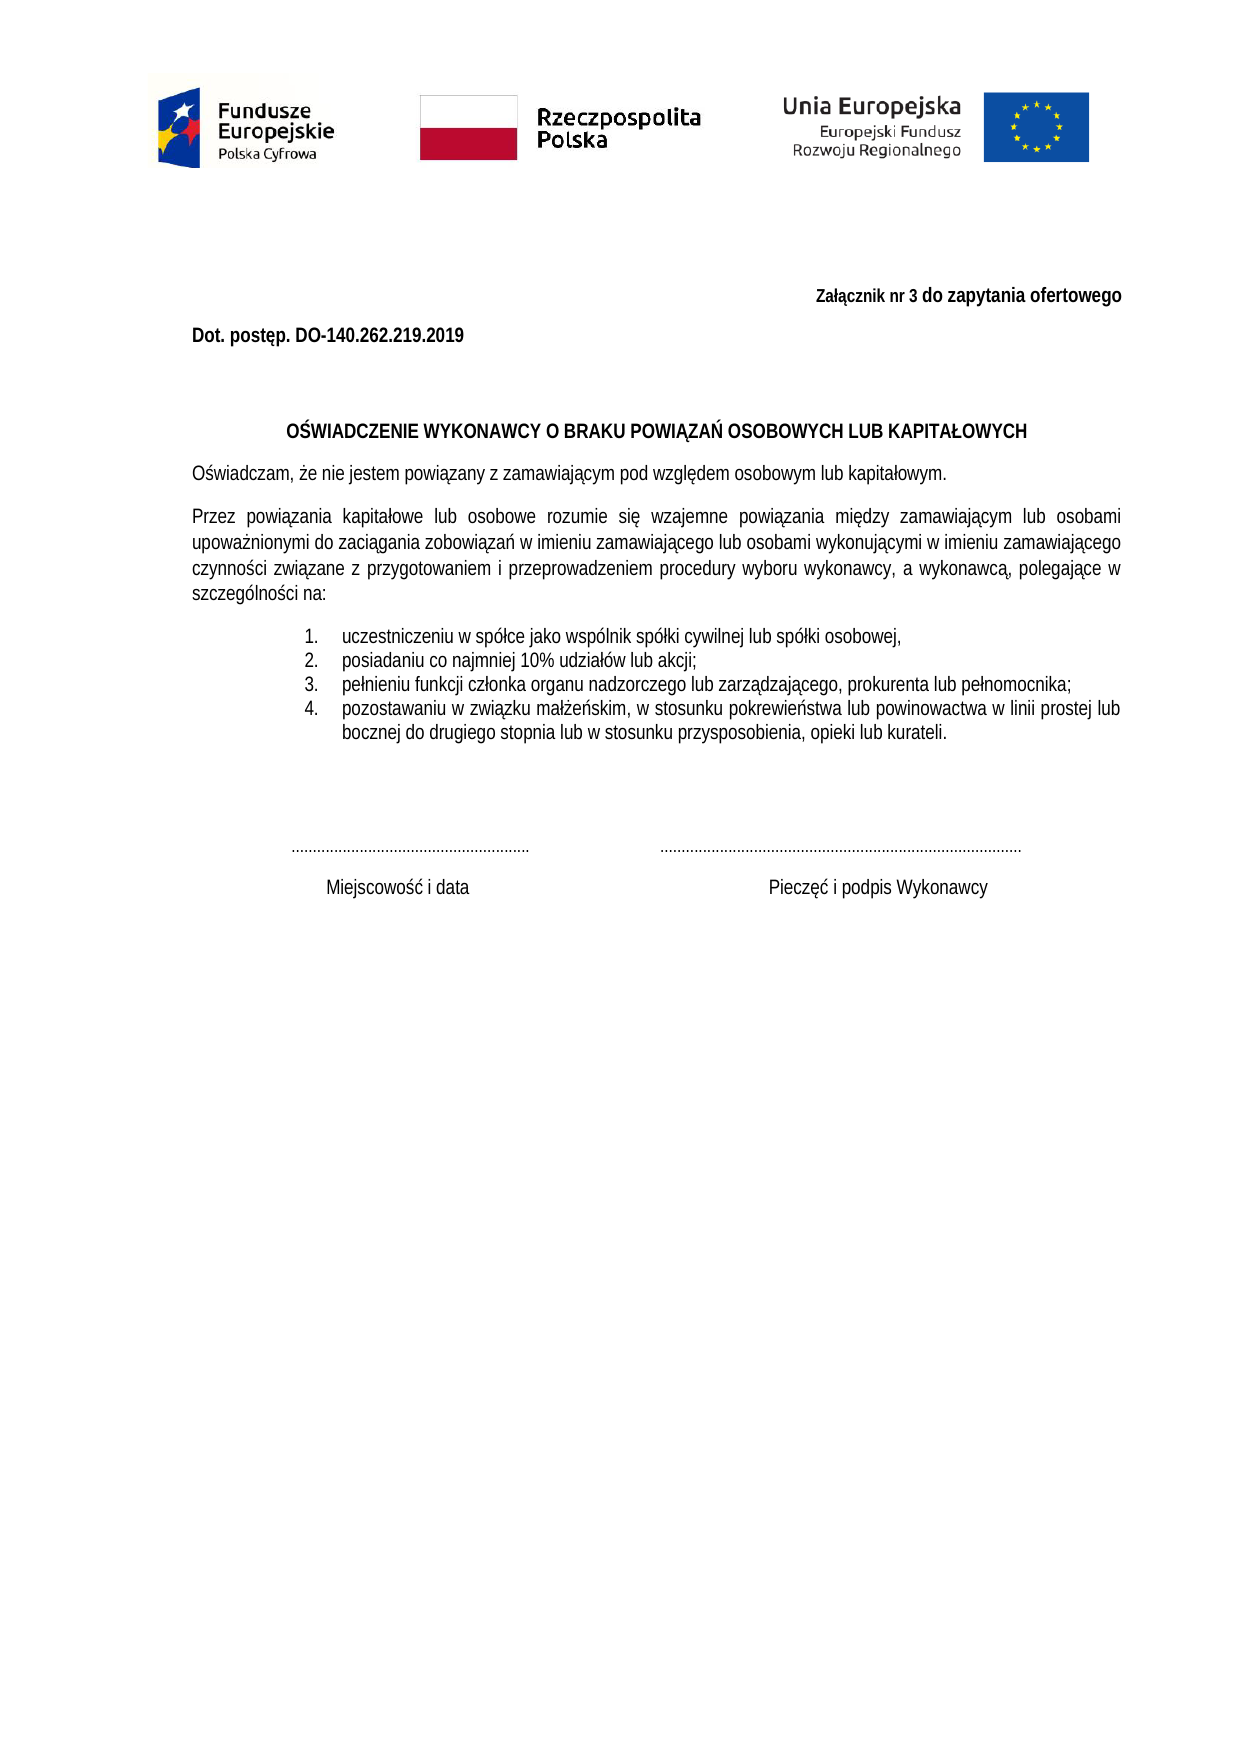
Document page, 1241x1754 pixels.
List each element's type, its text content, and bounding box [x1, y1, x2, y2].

list pozostawaniu w związku małżeńskim, w stosunku pokrewieństwa lub powinowactwa w linii prostej lub bocznej do drugiego stopnia lub w stosunku przysposobienia, opieki lub kurateli. [304, 696, 1122, 744]
text Miejscowość i data Pieczęć i podpis Wykonawcy [192, 874, 1122, 898]
list uczestniczeniu w spółce jako wspólnik spółki cywilnej lub spółki osobowej, [304, 624, 1122, 648]
text Dot. postęp. DO-140.262.219.2019 [192, 323, 1122, 347]
text Załącznik nr 3 do zapytania ofertowego [118, 283, 1122, 307]
text Oświadczam, że nie jestem powiązany z zamawiającym pod względem osobowym lub kapitałowym. [192, 461, 1122, 485]
text ........................................................ ..................................................................................... [192, 835, 1122, 856]
text OŚWIADCZENIE WYKONAWCY O BRAKU POWIĄZAŃ OSOBOWYCH LUB KAPITAŁOWYCH [192, 419, 1122, 443]
list posiadaniu co najmniej 10% udziałów lub akcji; [304, 648, 1122, 672]
text Przez powiązania kapitałowe lub osobowe rozumie się wzajemne powiązania między zamawiającym lub osobami upoważnionymi do zaciągania zobowiązań w imieniu zamawiającego lub osobami wykonującymi w imieniu zamawiającego czynności związane z przygotowaniem i przeprowadzeniem procedury wyboru wykonawcy, a wykonawcą, polegające w szczególności na: [192, 504, 1122, 605]
list pełnieniu funkcji członka organu nadzorczego lub zarządzającego, prokurenta lub pełnomocnika; [304, 672, 1122, 696]
